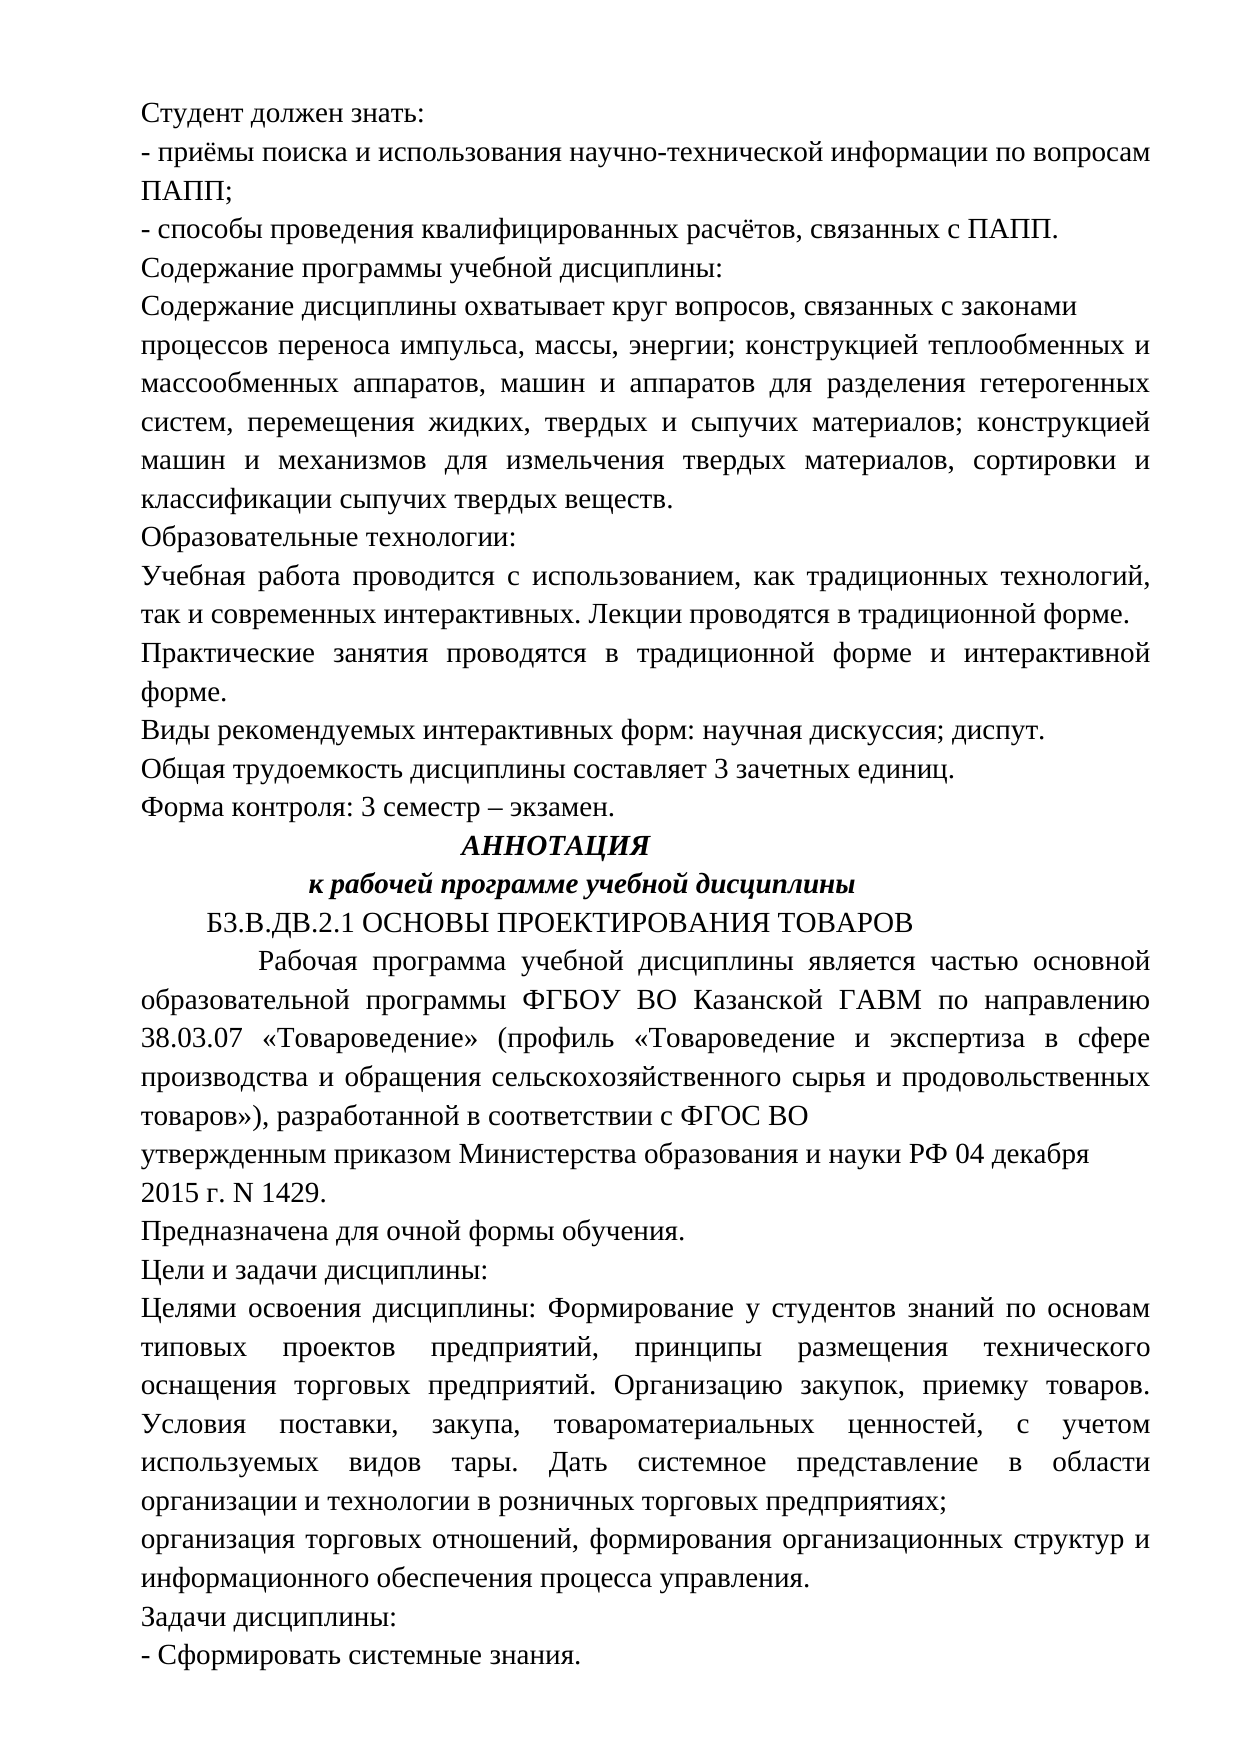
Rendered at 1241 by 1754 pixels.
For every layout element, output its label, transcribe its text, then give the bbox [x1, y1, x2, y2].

text Образовательные технологии: [141, 519, 1151, 553]
text - способы проведения квалифицированных расчётов, связанных с ПАПП. [141, 211, 1151, 245]
text - приёмы поиска и использования научно-технической информации по вопросам ПАПП; [141, 134, 1151, 206]
text Форма контроля: 3 семестр – экзамен. [141, 789, 1151, 823]
text Содержание программы учебной дисциплины: [141, 250, 1151, 283]
text Общая трудоемкость дисциплины составляет 3 зачетных единиц. [141, 751, 1151, 784]
text Виды рекомендуемых интерактивных форм: научная дискуссия; диспут. [141, 712, 1151, 746]
text Предназначена для очной формы обучения. [141, 1213, 1151, 1247]
text Цели и задачи дисциплины: [141, 1252, 1151, 1285]
text организация торговых отношений, формирования организационных структур и информационного обеспечения процесса управления. [141, 1522, 1151, 1594]
text Целями освоения дисциплины: Формирование у студентов знаний по основам типовых проектов предприятий, принципы размещения технического оснащения торговых предприятий. Организацию закупок, приемку товаров. Условия поставки, закупа, товароматериальных ценностей, с учетом используемых видов тары. Дать системное представление в области организации и технологии в розничных торговых предприятиях; [141, 1290, 1151, 1517]
text Задачи дисциплины: [141, 1599, 1151, 1632]
text 2015 г. N 1429. [141, 1175, 1151, 1208]
text утвержденным приказом Министерства образования и науки РФ 04 декабря [141, 1136, 1151, 1170]
text Студент должен знать: [141, 96, 1151, 129]
text Содержание дисциплины охватывает круг вопросов, связанных с законами [141, 288, 1151, 322]
text к рабочей программе учебной дисциплины [141, 866, 1151, 900]
text процессов переноса импульса, массы, энергии; конструкцией теплообменных и массообменных аппаратов, машин и аппаратов для разделения гетерогенных систем, перемещения жидких, твердых и сыпучих материалов; конструкцией машин и механизмов для измельчения твердых материалов, сортировки и классификации сыпучих твердых веществ. [141, 327, 1151, 514]
text Практические занятия проводятся в традиционной форме и интерактивной форме. [141, 635, 1151, 707]
text Рабочая программа учебной дисциплины является частью основной образовательной программы ФГБОУ ВО Казанской ГАВМ по направлению 38.03.07 «Товароведение» (профиль «Товароведение и экспертиза в сфере производства и обращения сельскохозяйственного сырья и продовольственных товаров»), разработанной в соответствии с ФГОС ВО [141, 943, 1151, 1131]
text АННОТАЦИЯ [141, 828, 1151, 861]
text Учебная работа проводится с использованием, как традиционных технологий, так и современных интерактивных. Лекции проводятся в традиционной форме. [141, 558, 1151, 630]
text - Сформировать системные знания. [141, 1637, 1151, 1671]
text Б3.В.ДВ.2.1 ОСНОВЫ ПРОЕКТИРОВАНИЯ ТОВАРОВ [141, 905, 1151, 938]
